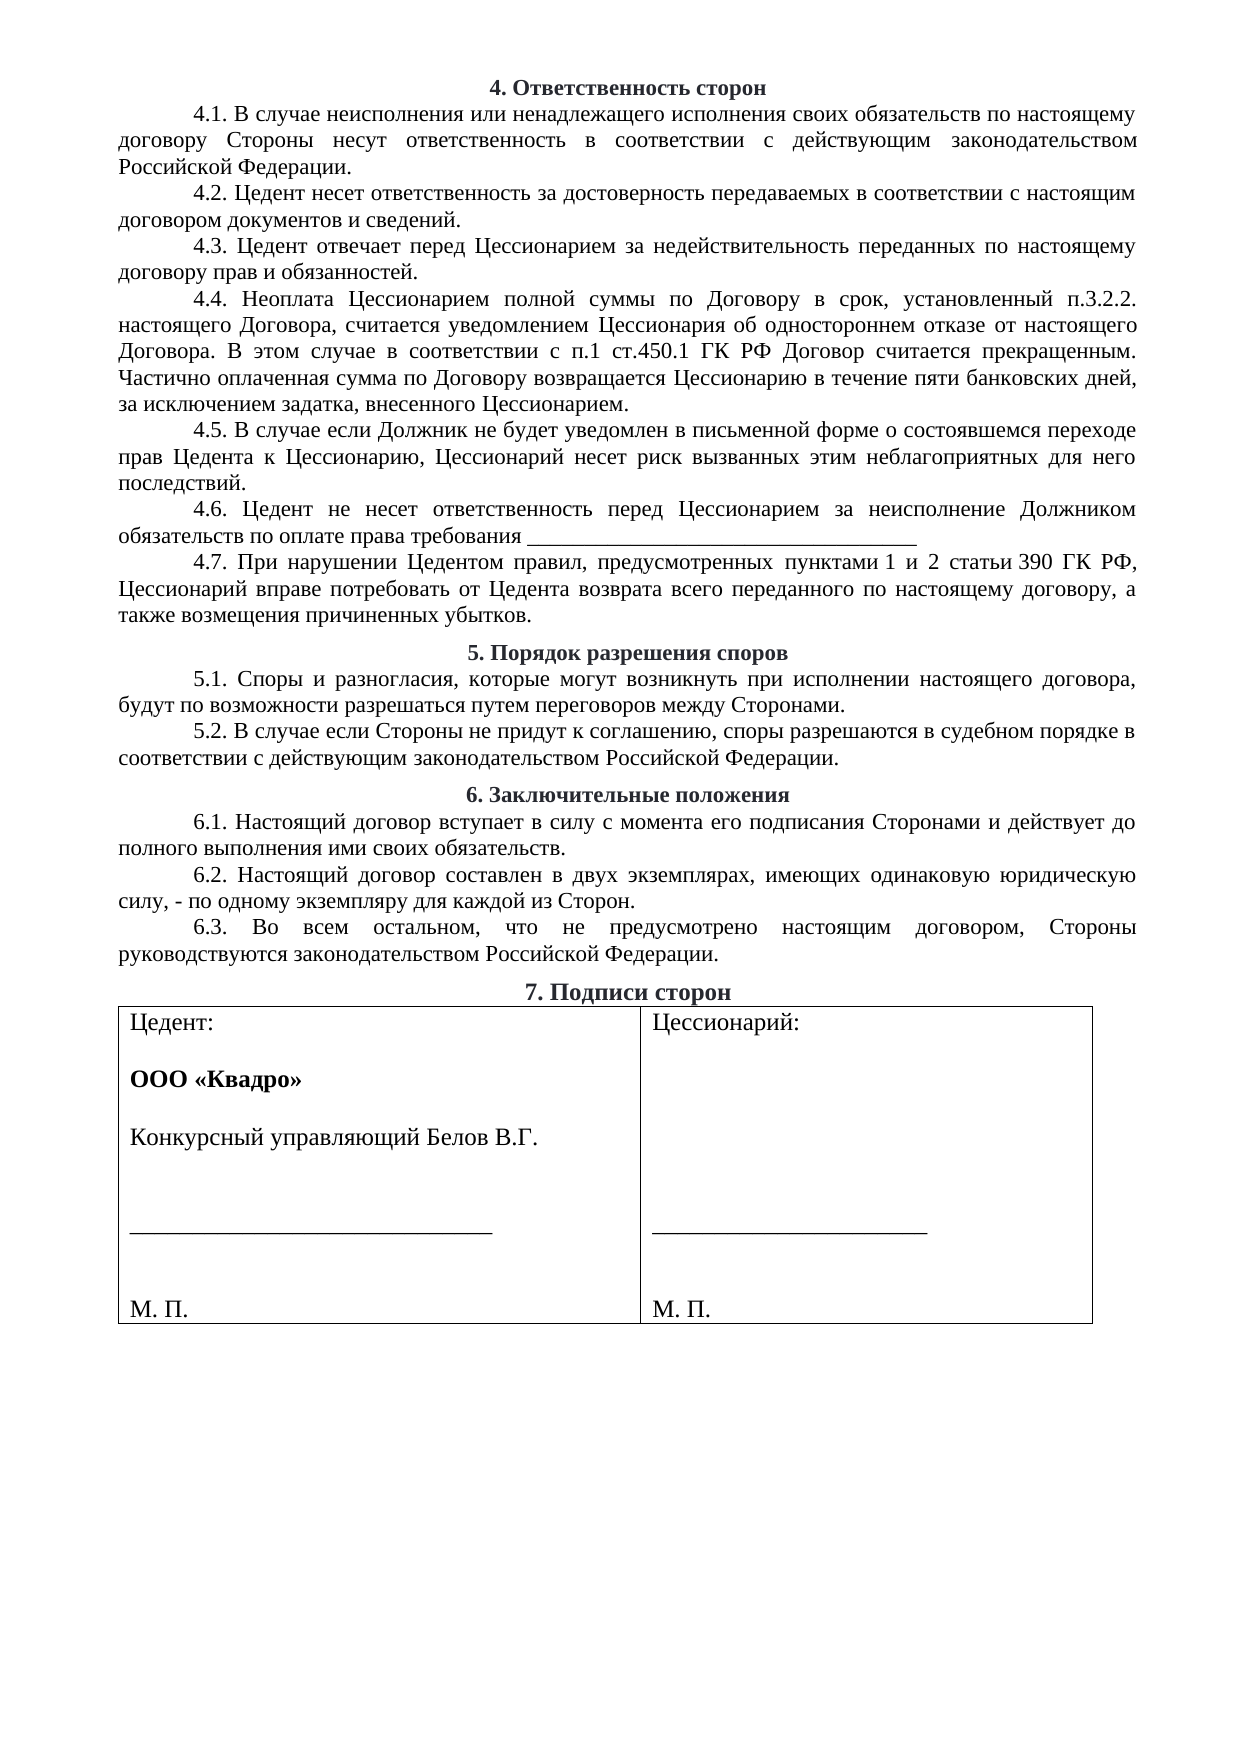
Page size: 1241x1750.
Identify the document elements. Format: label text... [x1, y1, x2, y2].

text 5.2. В случае если Стороны не придут к соглашению, споры разрешаются в судебном порядке в соответствии с действующим законодательством Российской Федерации. [118, 718, 1138, 770]
text 4.7. При нарушении Цедентом правил, предусмотренных пунктами 1 и 2 статьи 390 ГК РФ, Цессионарий вправе потребовать от Цедента возврата всего переданного по настоящему договору, а также возмещения причиненных убытков. [118, 548, 1138, 627]
text 6.3. Во всем остальном, что не предусмотрено настоящим договором, Стороны руководствуются законодательством Российской Федерации. [118, 913, 1138, 966]
text 5.1. Споры и разногласия, которые могут возникнуть при исполнении настоящего договора, будут по возможности разрешаться путем переговоров между Сторонами. [118, 665, 1138, 718]
table_header Цессионарий: ______________________ М. П. [641, 1007, 1092, 1323]
table_header Цедент: ООО «Квадро» Конкурсный управляющий Белов В.Г. _____________________________ М. П. [119, 1007, 640, 1323]
text 4.5. В случае если Должник не будет уведомлен в письменной форме о состоявшемся переходе прав Цедента к Цессионарию, Цессионарий несет риск вызванных этим неблагоприятных для него последствий. [118, 416, 1138, 496]
text 4.4. Неоплата Цессионарием полной суммы по Договору в срок, установленный п.3.2.2. настоящего Договора, считается уведомлением Цессионария об одностороннем отказе от настоящего Договора. В этом случае в соответствии с п.1 ст.450.1 ГК РФ Договор считается прекращенным. Частично оплаченная сумма по Договору возвращается Цессионарию в течение пяти банковских дней, за исключением задатка, внесенного Цессионарием. [118, 285, 1138, 416]
subtitle 5. Порядок разрешения споров [118, 638, 1138, 665]
text 4.3. Цедент отвечает перед Цессионарием за недействительность переданных по настоящему договору прав и обязанностей. [118, 232, 1138, 285]
subtitle 6. Заключительные положения [118, 782, 1138, 808]
text 6.2. Настоящий договор составлен в двух экземплярах, имеющих одинаковую юридическую силу, - по одному экземпляру для каждой из Сторон. [118, 861, 1138, 913]
text 4.1. В случае неисполнения или ненадлежащего исполнения своих обязательств по настоящему договору Стороны несут ответственность в соответствии с действующим законодательством Российской Федерации. [118, 100, 1138, 179]
text 6.1. Настоящий договор вступает в силу с момента его подписания Сторонами и действует до полного выполнения ими своих обязательств. [118, 808, 1138, 861]
subtitle 4. Ответственность сторон [118, 74, 1138, 100]
text 4.2. Цедент несет ответственность за достоверность передаваемых в соответствии с настоящим договором документов и сведений. [118, 179, 1138, 232]
text 4.6. Цедент не несет ответственность перед Цессионарием за неисполнение Должником обязательств по оплате права требования __________________________________ [118, 496, 1138, 548]
subtitle 7. Подписи сторон [118, 977, 1138, 1006]
